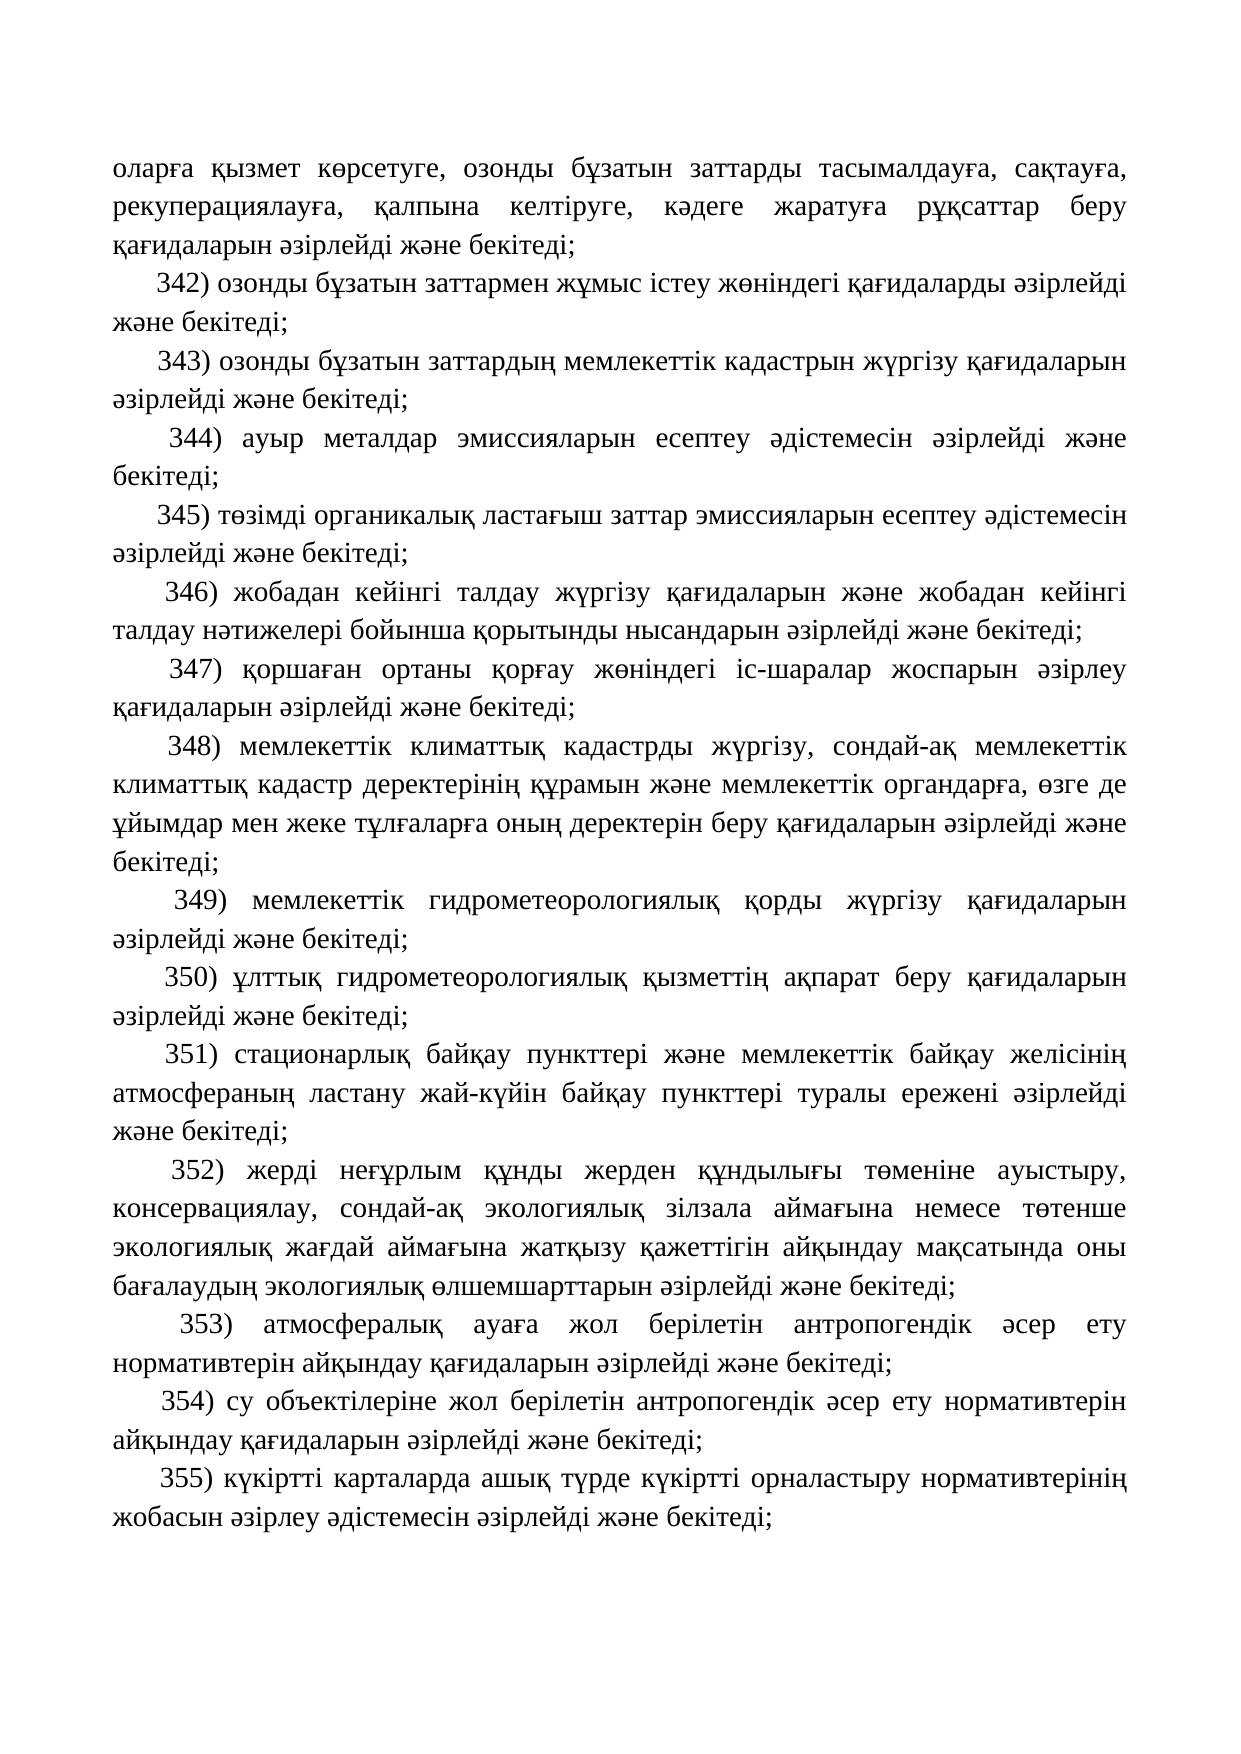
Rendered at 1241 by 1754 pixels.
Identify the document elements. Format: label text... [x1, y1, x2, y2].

text 343) озонды бұзатын заттардың мемлекеттік кадастрын жүргізу қағидаларын әзірлейді және бекітеді; [112, 343, 1128, 415]
text 355) күкіртті карталарда ашық түрде күкіртті орналастыру нормативтерінің жобасын әзірлеу әдістемесін әзірлейді және бекітеді; [112, 1460, 1128, 1532]
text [112, 150, 1128, 261]
text 345) төзімді органикалық ластағыш заттар эмиссияларын есептеу әдістемесін әзірлейді және бекітеді; [112, 497, 1128, 569]
text 353) атмосфералық ауаға жол берілетін антропогендік әсер ету нормативтерін айқындау қағидаларын әзірлейді және бекітеді; [112, 1306, 1128, 1378]
text 352) жерді неғұрлым құнды жерден құндылығы төменіне ауыстыру, консервациялау, сондай-ақ экологиялық зілзала аймағына немесе төтенше экологиялық жағдай аймағына жатқызу қажеттігін айқындау мақсатында оны бағалаудың экологиялық өлшемшарттарын әзірлейді және бекітеді; [112, 1152, 1128, 1301]
text 344) ауыр металдар эмиссияларын есептеу әдістемесін әзірлейді және бекітеді; [112, 420, 1128, 492]
text 346) жобадан кейінгі талдау жүргізу қағидаларын және жобадан кейінгі талдау нәтижелері бойынша қорытынды нысандарын әзірлейді және бекітеді; [112, 574, 1128, 646]
text 349) мемлекеттік гидрометеорологиялық қорды жүргізу қағидаларын әзірлейді және бекітеді; [112, 882, 1128, 954]
text 354) су объектілеріне жол берілетін антропогендік әсер ету нормативтерін айқындау қағидаларын әзірлейді және бекітеді; [112, 1383, 1128, 1455]
text 350) ұлттық гидрометеорологиялық қызметтің ақпарат беру қағидаларын әзірлейді және бекітеді; [112, 959, 1128, 1031]
text 348) мемлекеттік климаттық кадастрды жүргізу, сондай-ақ мемлекеттік климаттық кадастр деректерінің құрамын және мемлекеттік органдарға, өзге де ұйымдар мен жеке тұлғаларға оның деректерін беру қағидаларын әзірлейді және бекітеді; [112, 728, 1128, 877]
text 342) озонды бұзатын заттармен жұмыс істеу жөніндегі қағидаларды әзірлейді және бекітеді; [112, 266, 1128, 338]
text 351) стационарлық байқау пункттері және мемлекеттік байқау желісінің атмосфераның ластану жай-күйін байқау пункттері туралы ережені әзірлейді және бекітеді; [112, 1036, 1128, 1147]
text 347) қоршаған ортаны қорғау жөніндегі іс-шаралар жоспарын әзірлеу қағидаларын әзірлейді және бекітеді; [112, 651, 1128, 723]
